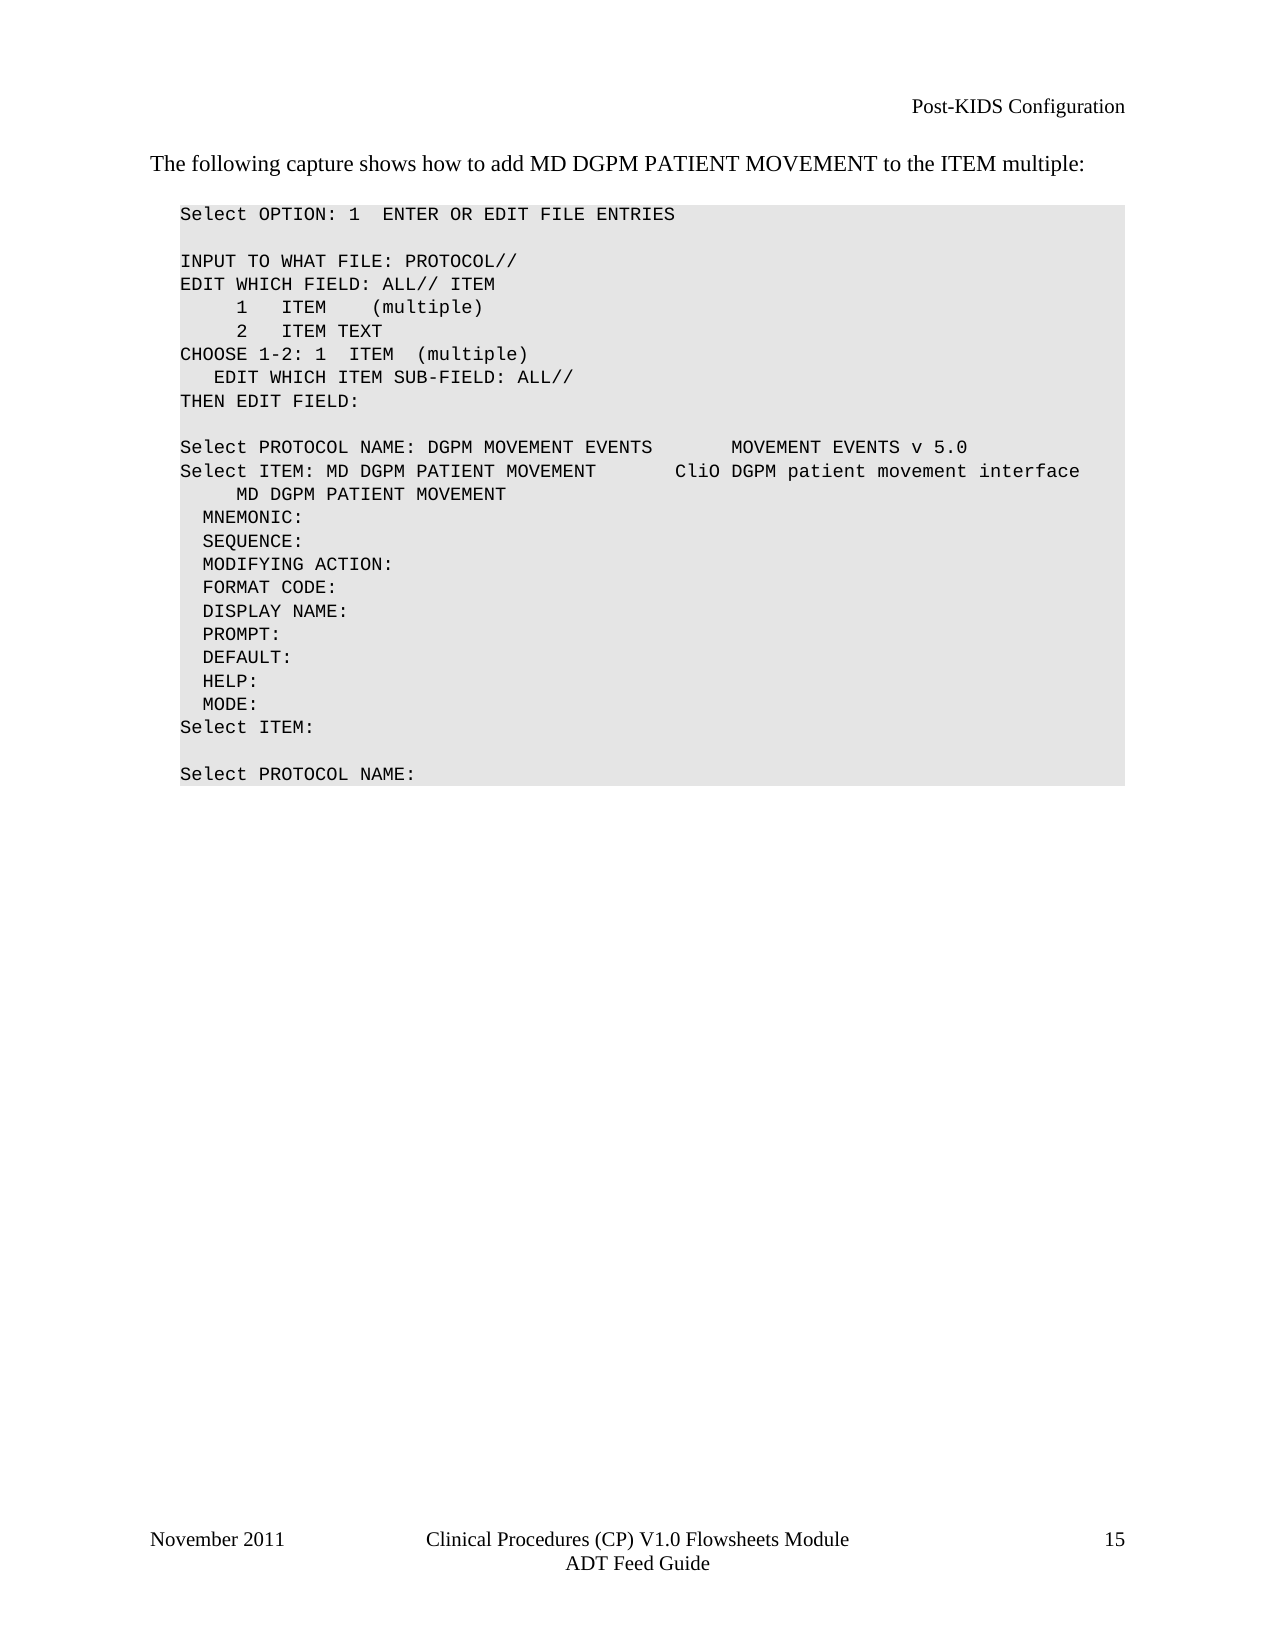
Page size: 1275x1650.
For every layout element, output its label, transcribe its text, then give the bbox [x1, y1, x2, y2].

text 2 ITEM TEXT [180, 321, 1125, 343]
text CHOOSE 1-2: 1 ITEM (multiple) [180, 345, 1125, 366]
text DISPLAY NAME: [180, 601, 1125, 623]
text Select PROTOCOL NAME: [180, 765, 1125, 786]
text MODIFYING ACTION: [180, 555, 1125, 576]
text Select ITEM: MD DGPM PATIENT MOVEMENT CliO DGPM patient movement interface [180, 461, 1125, 483]
text THEN EDIT FIELD: [180, 391, 1125, 413]
text MODE: [180, 695, 1125, 716]
text HELP: [180, 671, 1125, 693]
text DEFAULT: [180, 648, 1125, 669]
text Select ITEM: [180, 718, 1125, 739]
text PROMPT: [180, 625, 1125, 646]
text EDIT WHICH : ALL// [180, 368, 1125, 389]
text 1 ITEM (multiple) [180, 298, 1125, 319]
text Select OPTION: 1 ENTER OR EDIT FILE ENTRIES [180, 205, 1125, 226]
text MD DGPM PATIENT MOVEMENT [180, 485, 1125, 506]
text SEQUENCE: [180, 531, 1125, 553]
text FORMAT CODE: [180, 578, 1125, 599]
text INPUT TO WHAT FILE: PROTOCOL// [180, 251, 1125, 273]
text Select PROTOCOL NAME: DGPM MOVEMENT EVENTS MOVEMENT EVENTS v 5.0 [180, 438, 1125, 459]
text The following capture shows how to add MD DGPM PATIENT MOVEMENT to the ITEM multiple: [150, 150, 1125, 203]
text EDIT WHICH FIELD: ALL// ITEM [180, 275, 1125, 296]
text MNEMONIC: [180, 508, 1125, 529]
